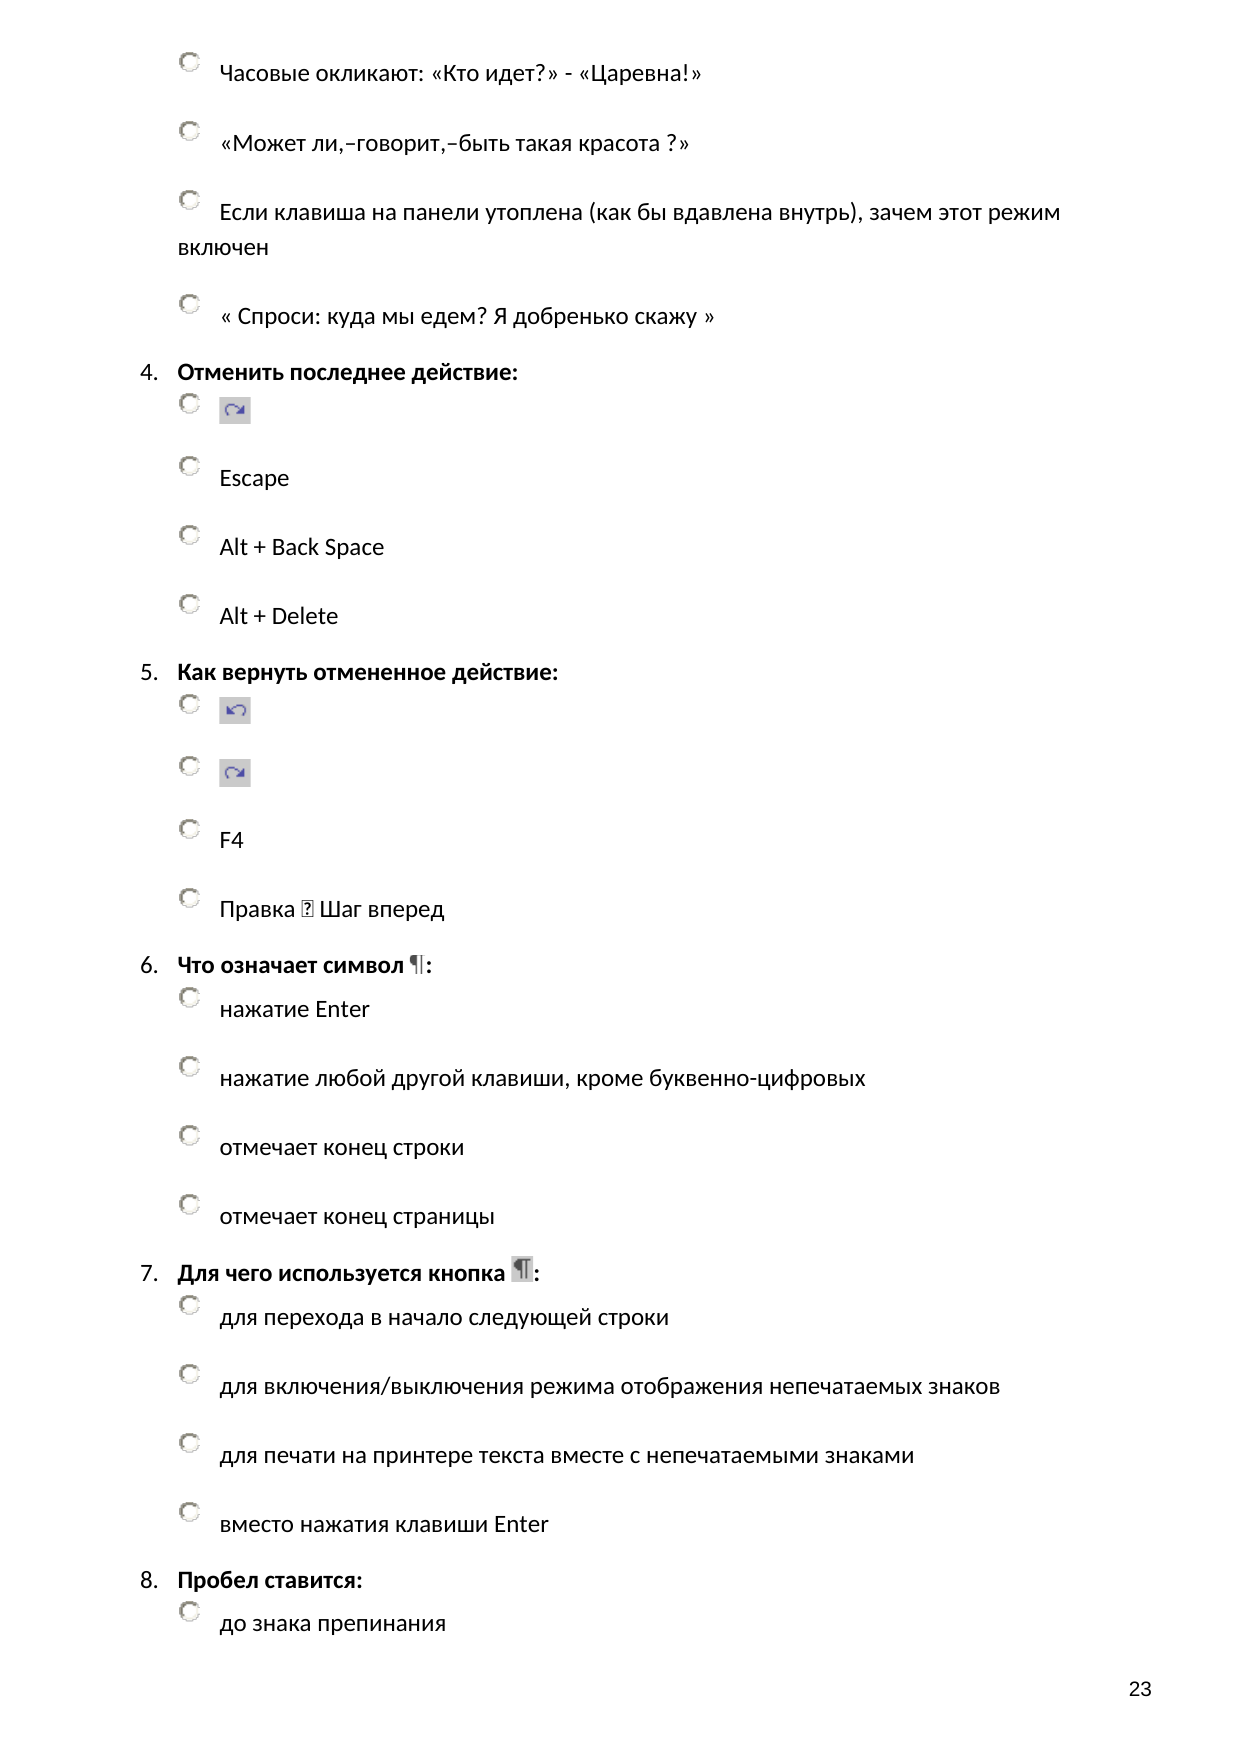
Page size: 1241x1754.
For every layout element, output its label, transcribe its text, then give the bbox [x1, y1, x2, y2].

text «Может ли,–говорит,–быть такая красота ?» [177, 113, 1152, 157]
text отмечает конец страницы [177, 1187, 1152, 1231]
text Alt + Back Space [177, 518, 1152, 561]
text « Спроси: куда мы едем? Я добренько скажу » [177, 287, 1152, 330]
text для включения/выключения режима отображения непечатаемых знаков [177, 1357, 1152, 1400]
text нажатие любой другой клавиши, кроме буквенно-цифровых [177, 1049, 1152, 1093]
text Если клавиша на панели утоплена (как бы вдавлена внутрь), зачем этот режим включен [177, 182, 1152, 261]
text для перехода в начало следующей строки [177, 1287, 1152, 1331]
text нажатие Enter [177, 980, 1152, 1024]
text Alt + Delete [177, 587, 1152, 631]
text для печати на принтере текста вместе с непечатаемыми знаками [177, 1426, 1152, 1469]
text отмечает конец строки [177, 1118, 1152, 1162]
picture [219, 697, 251, 724]
picture [219, 397, 251, 424]
text F4 [177, 811, 1152, 855]
list Что означает символ : [140, 949, 1152, 980]
text Правка  Шаг вперед [177, 880, 1152, 924]
text вместо нажатия клавиши Enter [177, 1495, 1152, 1538]
list Пробел ставится: [140, 1564, 1152, 1594]
list Как вернуть отмененное действие: [140, 656, 1152, 686]
list Отменить последнее действие: [140, 356, 1152, 386]
text до знака препинания [177, 1594, 1152, 1638]
picture [511, 1256, 534, 1282]
picture [219, 759, 251, 787]
text Escape [177, 449, 1152, 492]
picture [409, 955, 426, 974]
text Часовые окликают: «Кто идет?» - «Царевна!» [177, 44, 1152, 88]
list Для чего используется кнопка : [140, 1256, 1152, 1287]
